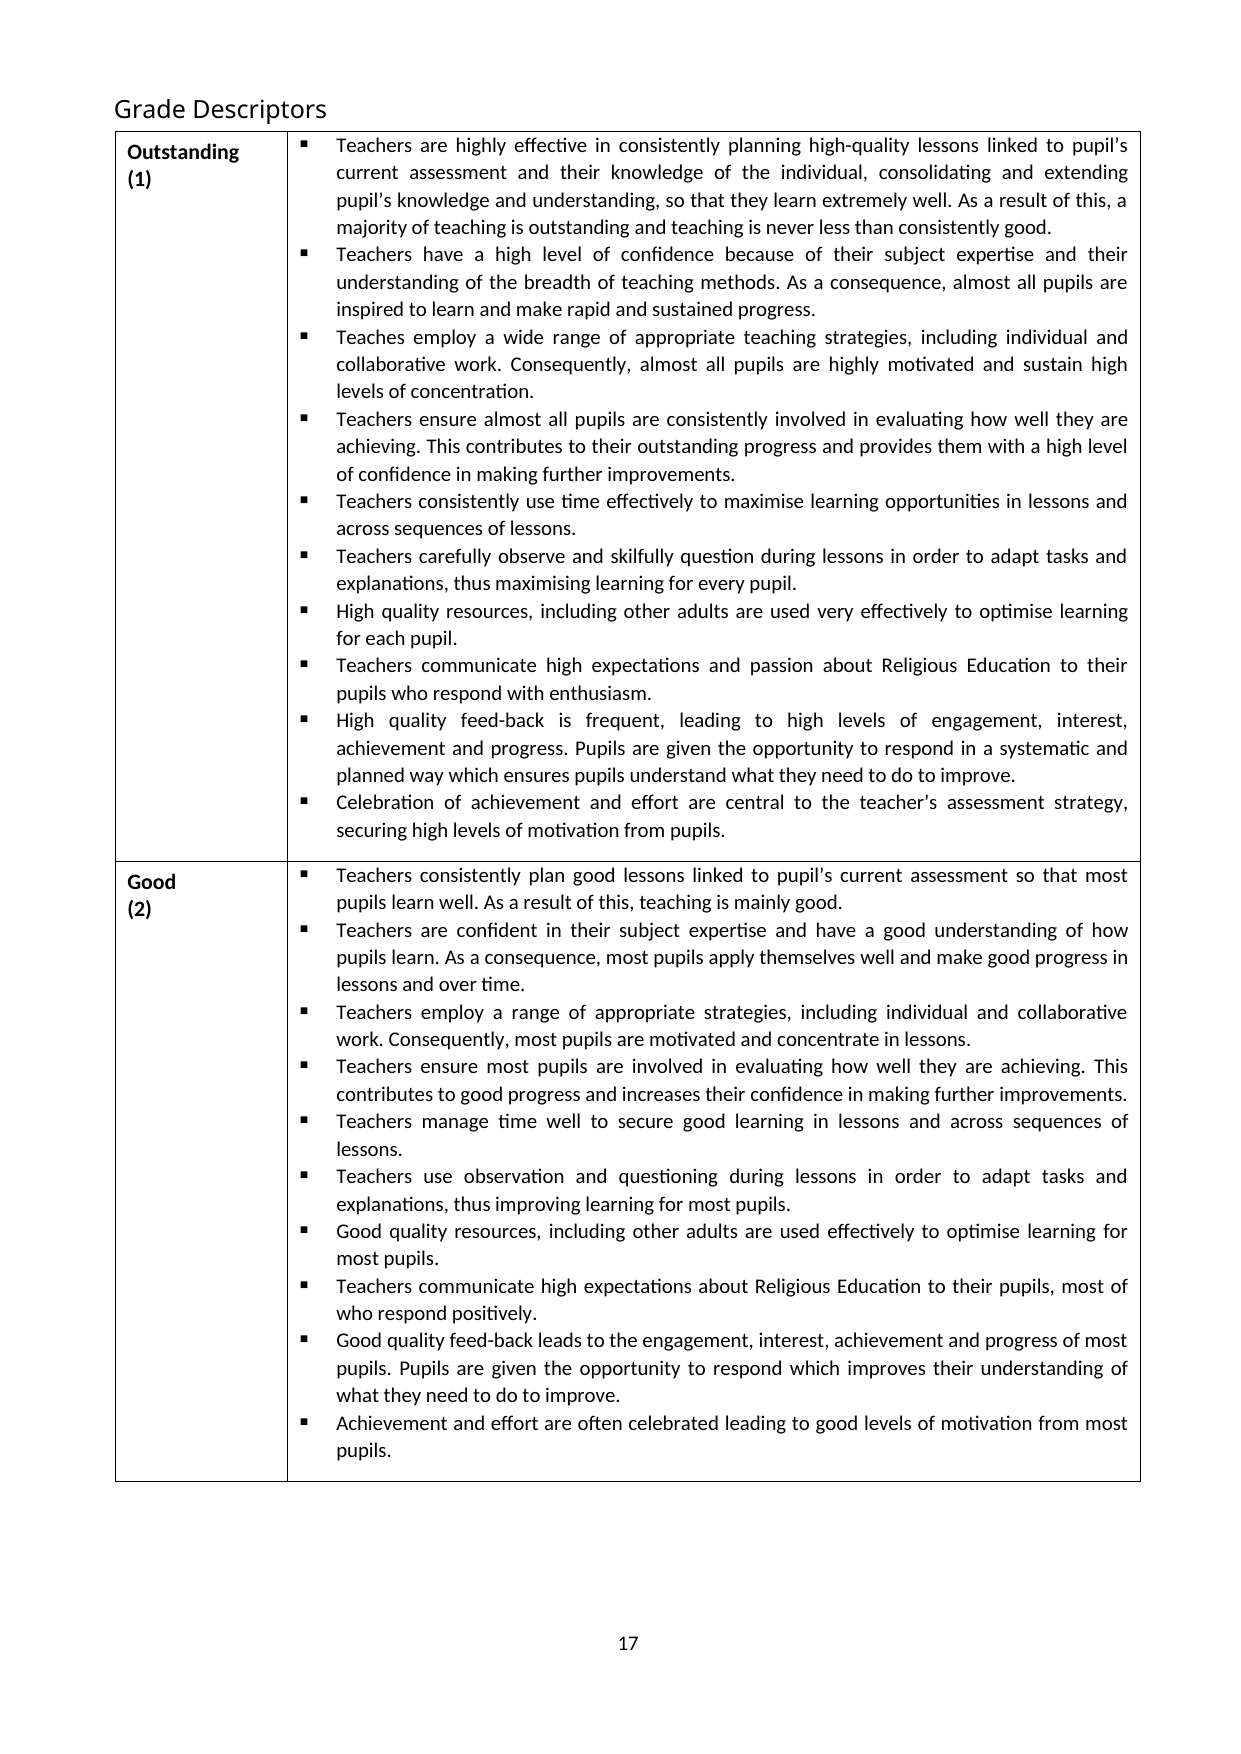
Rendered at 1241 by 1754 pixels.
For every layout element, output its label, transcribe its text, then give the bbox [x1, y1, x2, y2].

table_cell Good (2) [116, 862, 287, 1481]
table_header Outstanding (1) [116, 132, 287, 861]
table_cell Teachers consistently plan good lessons linked to pupil’s current assessment so that most pupils learn well. As a result of this, teaching is mainly good. Teachers are confident in their subject expertise and have a good understanding of how pupils learn. As a consequence, most pupils apply themselves well and make good progress in lessons and over time. Teachers employ a range of appropriate strategies, including individual and collaborative work. Consequently, most pupils are motivated and concentrate in lessons. Teachers ensure most pupils are involved in evaluating how well they are achieving. This contributes to good progress and increases their confidence in making further improvements. Teachers manage time well to secure good learning in lessons and across sequences of lessons. Teachers use observation and questioning during lessons in order to adapt tasks and explanations, thus improving learning for most pupils. Good quality resources, including other adults are used effectively to optimise learning for most pupils. Teachers communicate high expectations about Religious Education to their pupils, most of who respond positively. Good quality feed-back leads to the engagement, interest, achievement and progress of most pupils. Pupils are given the opportunity to respond which improves their understanding of what they need to do to improve. Achievement and effort are often celebrated leading to good levels of motivation from most pupils. [288, 862, 1140, 1481]
subtitle Grade Descriptors [114, 92, 1069, 126]
table_header Teachers are highly effective in consistently planning high-quality lessons linked to pupil’s current assessment and their knowledge of the individual, consolidating and extending pupil’s knowledge and understanding, so that they learn extremely well. As a result of this, a majority of teaching is outstanding and teaching is never less than consistently good. Teachers have a high level of confidence because of their subject expertise and their understanding of the breadth of teaching methods. As a consequence, almost all pupils are inspired to learn and make rapid and sustained progress. Teaches employ a wide range of appropriate teaching strategies, including individual and collaborative work. Consequently, almost all pupils are highly motivated and sustain high levels of concentration. Teachers ensure almost all pupils are consistently involved in evaluating how well they are achieving. This contributes to their outstanding progress and provides them with a high level of confidence in making further improvements. Teachers consistently use time effectively to maximise learning opportunities in lessons and across sequences of lessons. Teachers carefully observe and skilfully question during lessons in order to adapt tasks and explanations, thus maximising learning for every pupil. High quality resources, including other adults are used very effectively to optimise learning for each pupil. Teachers communicate high expectations and passion about Religious Education to their pupils who respond with enthusiasm. High quality feed-back is frequent, leading to high levels of engagement, interest, achievement and progress. Pupils are given the opportunity to respond in a systematic and planned way which ensures pupils understand what they need to do to improve. Celebration of achievement and effort are central to the teacher’s assessment strategy, securing high levels of motivation from pupils. [288, 132, 1140, 861]
